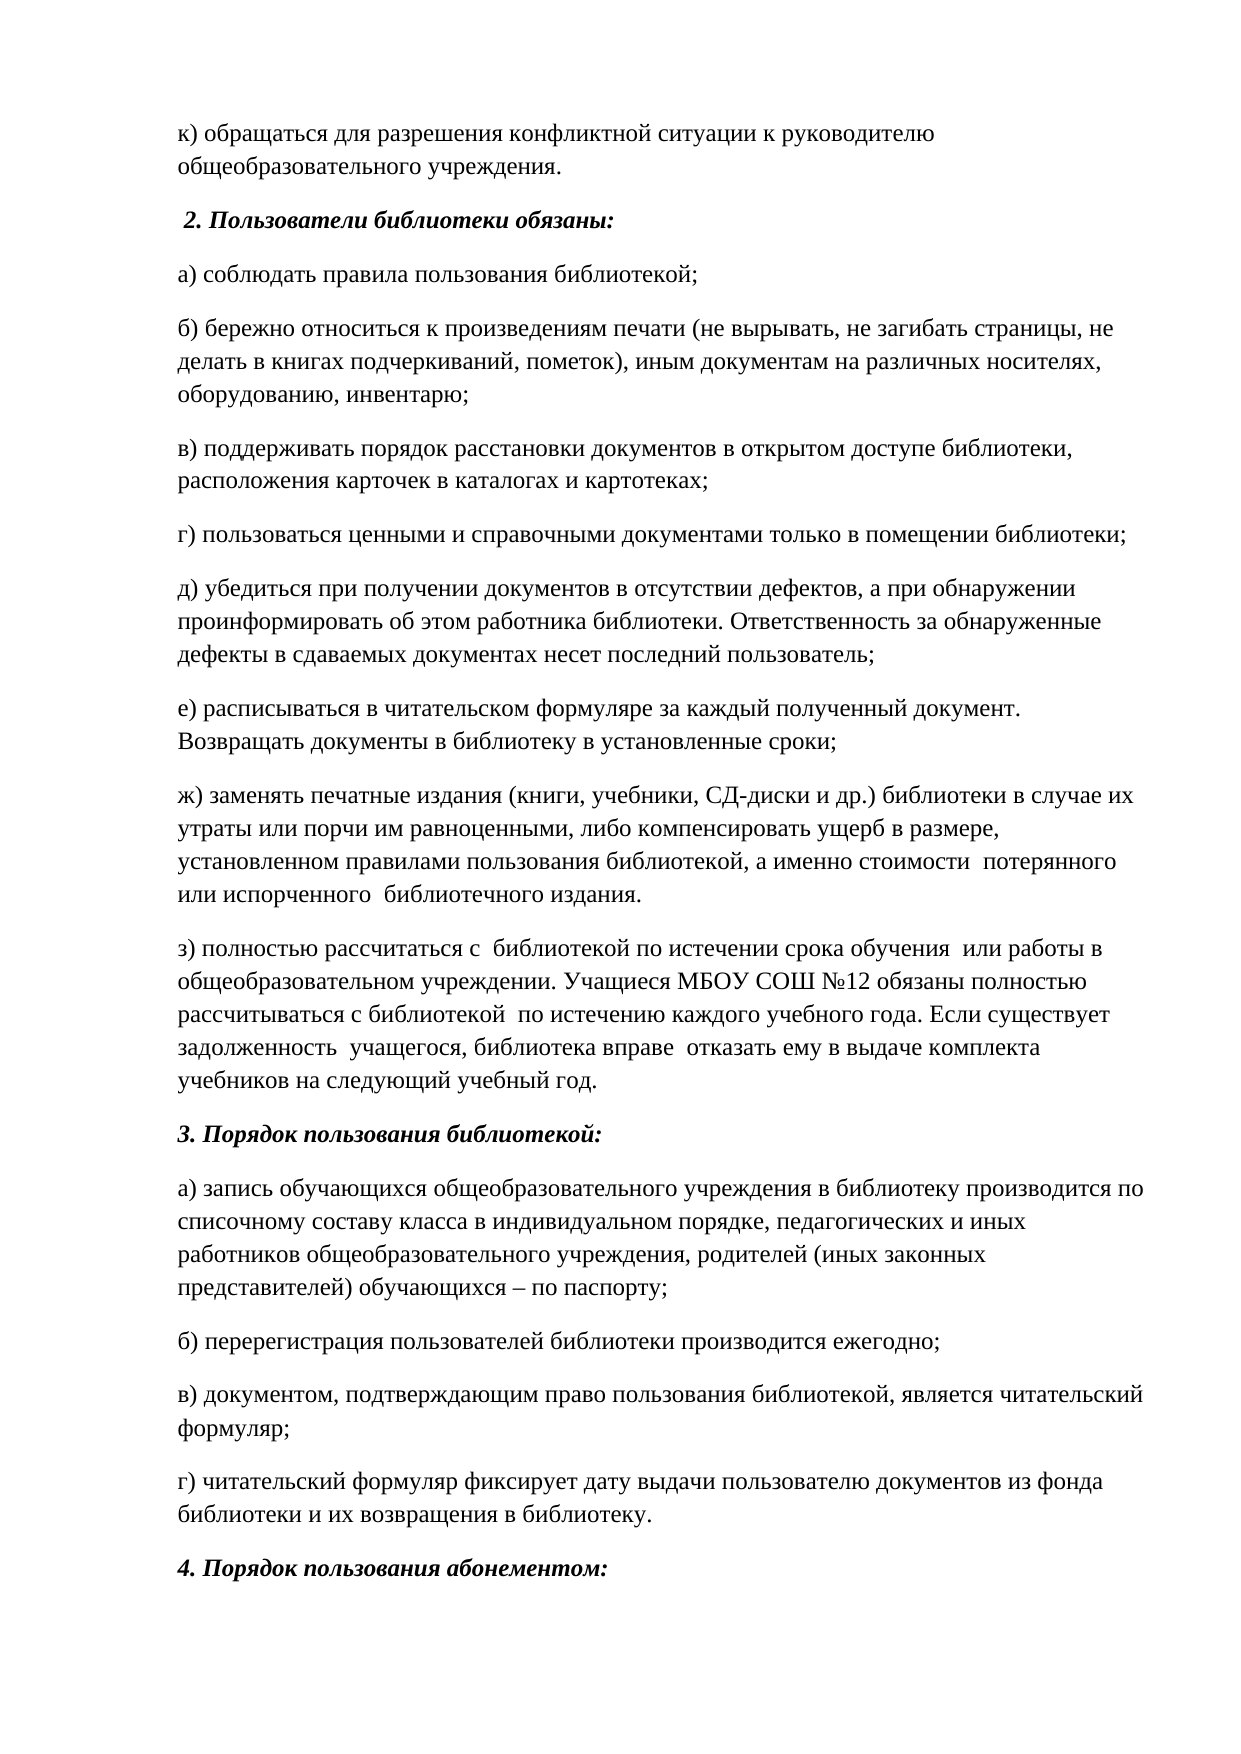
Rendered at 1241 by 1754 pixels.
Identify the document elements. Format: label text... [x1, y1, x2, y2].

text д) убедиться при получении документов в отсутствии дефектов, а при обнаружении проинформировать об этом работника библиотеки. Ответственность за обнаруженные дефекты в сдаваемых документах несет последний пользователь; [177, 573, 1152, 668]
text б) перерегистрация пользователей библиотеки производится ежегодно; [177, 1326, 1152, 1354]
text 4. Порядок пользования абонементом: [177, 1553, 1152, 1582]
text е) расписываться в читательском формуляре за каждый полученный документ. Возвращать документы в библиотеку в установленные сроки; [177, 693, 1152, 755]
text а) соблюдать правила пользования библиотекой; [177, 259, 1152, 288]
text к) обращаться для разрешения конфликтной ситуации к руководителю общеобразовательного учреждения. [177, 118, 1152, 180]
text ж) заменять печатные издания (книги, учебники, СД-диски и др.) библиотеки в случае их утраты или порчи им равноценными, либо компенсировать ущерб в размере, установленном правилами пользования библиотекой, а именно стоимости потерянного или испорченного библиотечного издания. [177, 780, 1152, 908]
text г) пользоваться ценными и справочными документами только в помещении библиотеки; [177, 519, 1152, 548]
text 3. Порядок пользования библиотекой: [177, 1119, 1152, 1148]
text з) полностью рассчитаться с библиотекой по истечении срока обучения или работы в общеобразовательном учреждении. Учащиеся МБОУ СОШ №12 обязаны полностью рассчитываться с библиотекой по истечению каждого учебного года. Если существует задолженность учащегося, библиотека вправе отказать ему в выдаче комплекта учебников на следующий учебный год. [177, 933, 1152, 1094]
text 2. Пользователи библиотеки обязаны: [177, 205, 1152, 234]
text г) читательский формуляр фиксирует дату выдачи пользователю документов из фонда библиотеки и их возвращения в библиотеку. [177, 1466, 1152, 1528]
text б) бережно относиться к произведениям печати (не вырывать, не загибать страницы, не делать в книгах подчеркиваний, пометок), иным документам на различных носителях, оборудованию, инвентарю; [177, 313, 1152, 407]
text в) документом, подтверждающим право пользования библиотекой, является читательский формуляр; [177, 1379, 1152, 1441]
text в) поддерживать порядок расстановки документов в открытом доступе библиотеки, расположения карточек в каталогах и картотеках; [177, 433, 1152, 494]
text а) запись обучающихся общеобразовательного учреждения в библиотеку производится по списочному составу класса в индивидуальном порядке, педагогических и иных работников общеобразовательного учреждения, родителей (иных законных представителей) обучающихся – по паспорту; [177, 1173, 1152, 1301]
